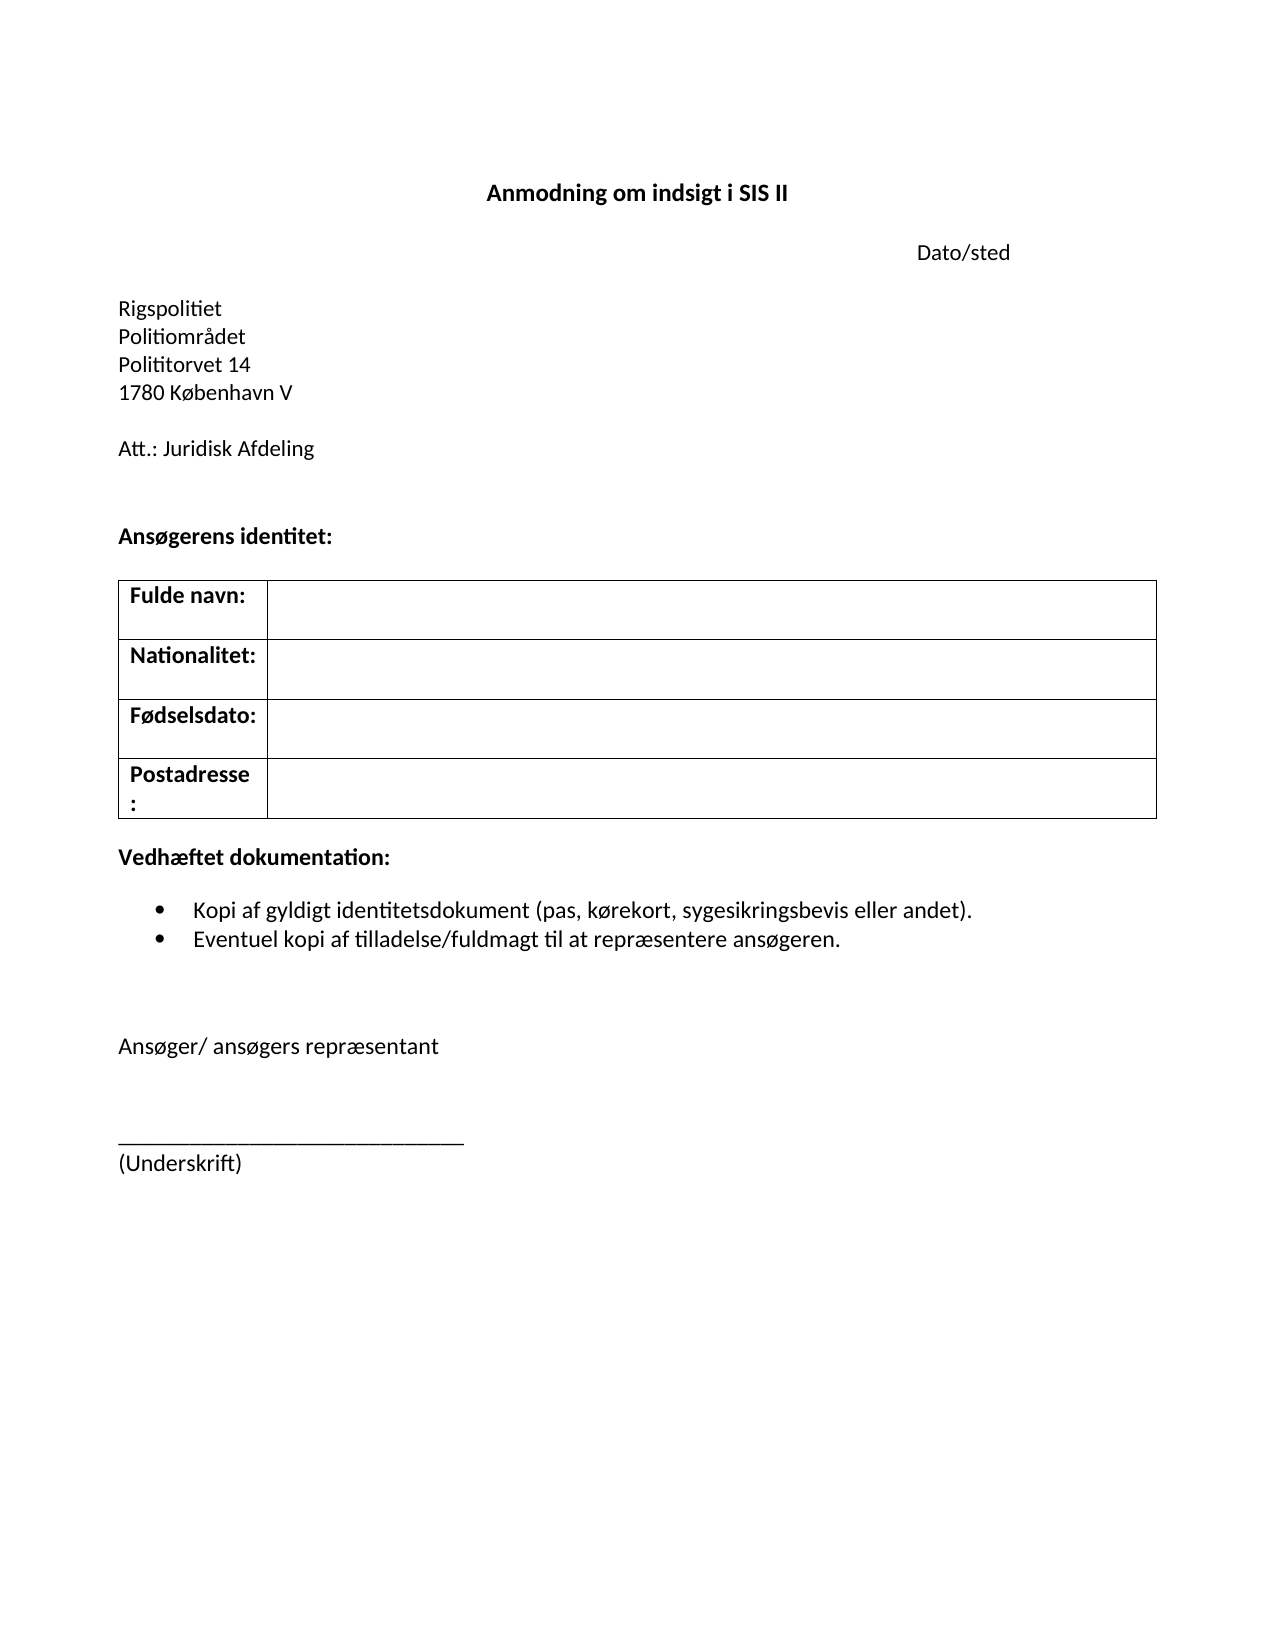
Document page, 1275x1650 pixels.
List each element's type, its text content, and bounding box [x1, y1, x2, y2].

table_cell [268, 700, 1156, 758]
text Ansøgerens identitet: [118, 521, 1157, 550]
text Dato/sted [797, 238, 1157, 266]
text Vedhæftet dokumentation: [118, 842, 1157, 895]
text Rigspolitiet [118, 294, 1157, 322]
table_cell [268, 640, 1156, 699]
table_cell Nationalitet: [119, 640, 267, 699]
table_cell Fødselsdato: [119, 700, 267, 758]
table_cell Postadresse: [119, 759, 267, 818]
subtitle Anmodning om indsigt i SIS II [118, 177, 1157, 208]
list Kopi af gyldigt identitetsdokument (pas, kørekort, sygesikringsbevis eller andet). [156, 895, 1157, 924]
table_header Fulde navn: [119, 581, 267, 639]
list Eventuel kopi af tilladelse/fuldmagt til at repræsentere ansøgeren. [156, 924, 1157, 954]
text Politiområdet [118, 322, 1157, 350]
table_cell [268, 759, 1156, 818]
text Att.: Juridisk Afdeling [118, 434, 1157, 462]
text (Underskrift) [118, 1148, 1157, 1178]
text Polititorvet 14 [118, 350, 1157, 378]
text 1780 København V [118, 378, 1157, 406]
text Ansøger/ ansøgers repræsentant [118, 1031, 1157, 1061]
table_header [268, 581, 1156, 639]
text _____________________________ [118, 1119, 1157, 1148]
